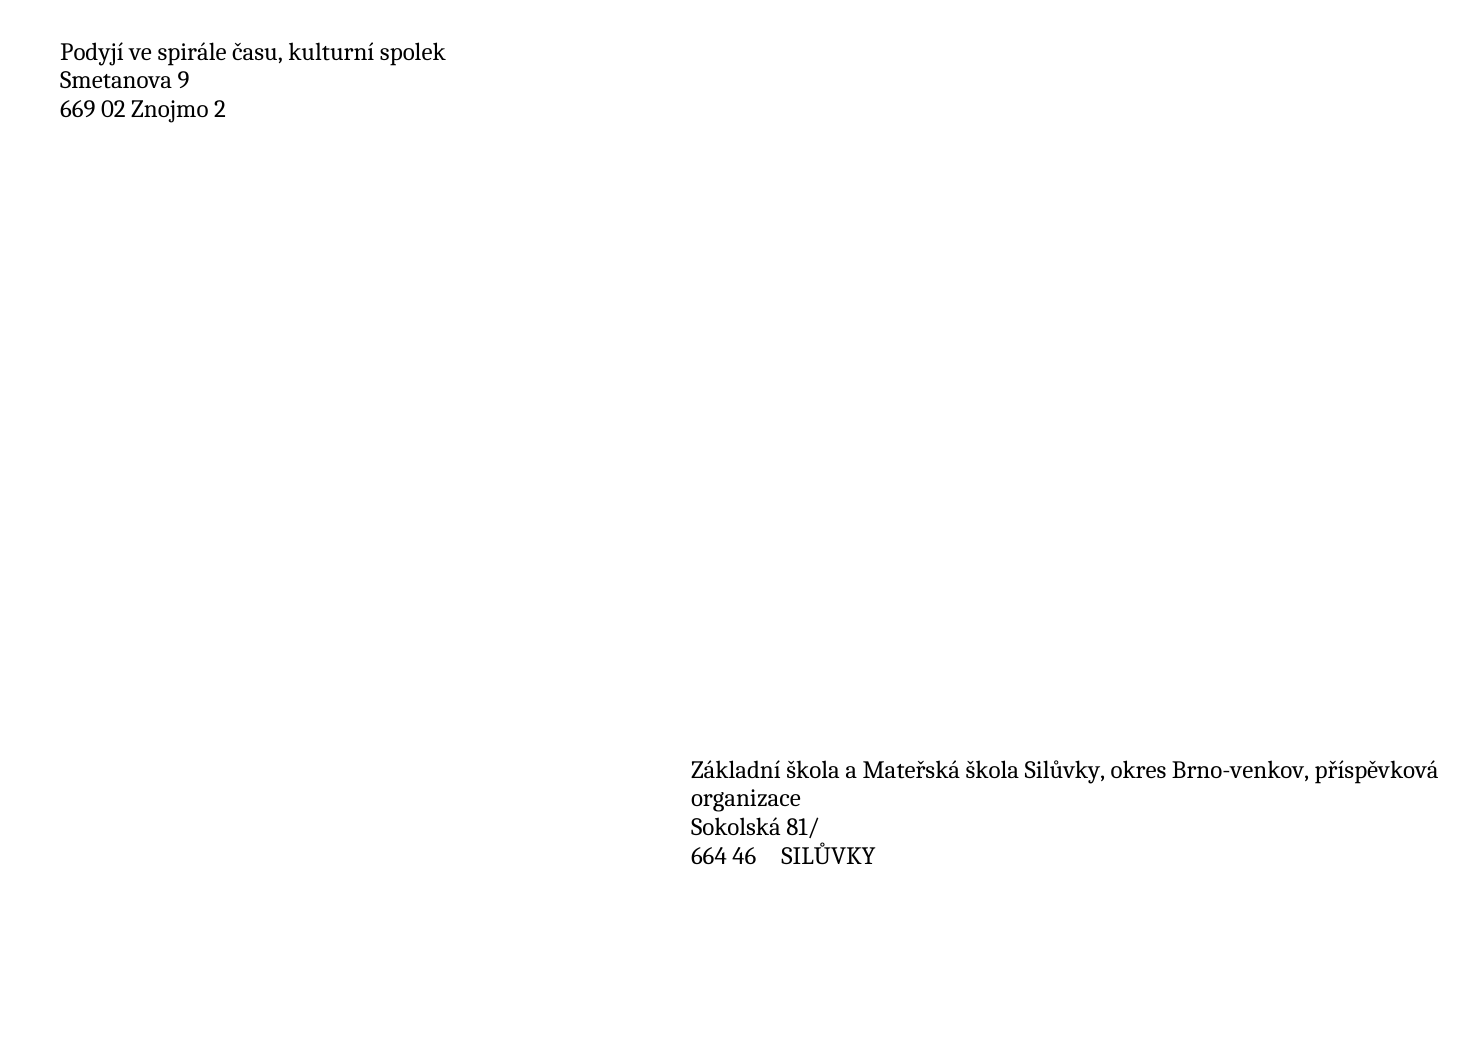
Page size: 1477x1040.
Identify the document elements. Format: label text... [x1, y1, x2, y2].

text Smetanova 9 [60, 66, 1401, 95]
text 669 02 Znojmo 2 [60, 95, 1401, 124]
text 664 46 Silůvky [691, 842, 1445, 871]
text Podyjí ve spirále času, kulturní spolek [60, 37, 1401, 66]
text Sokolská 81/ [691, 813, 1445, 842]
text Základní škola a Mateřská škola Silůvky, okres Brno-venkov, příspěvková organizace [691, 756, 1445, 813]
